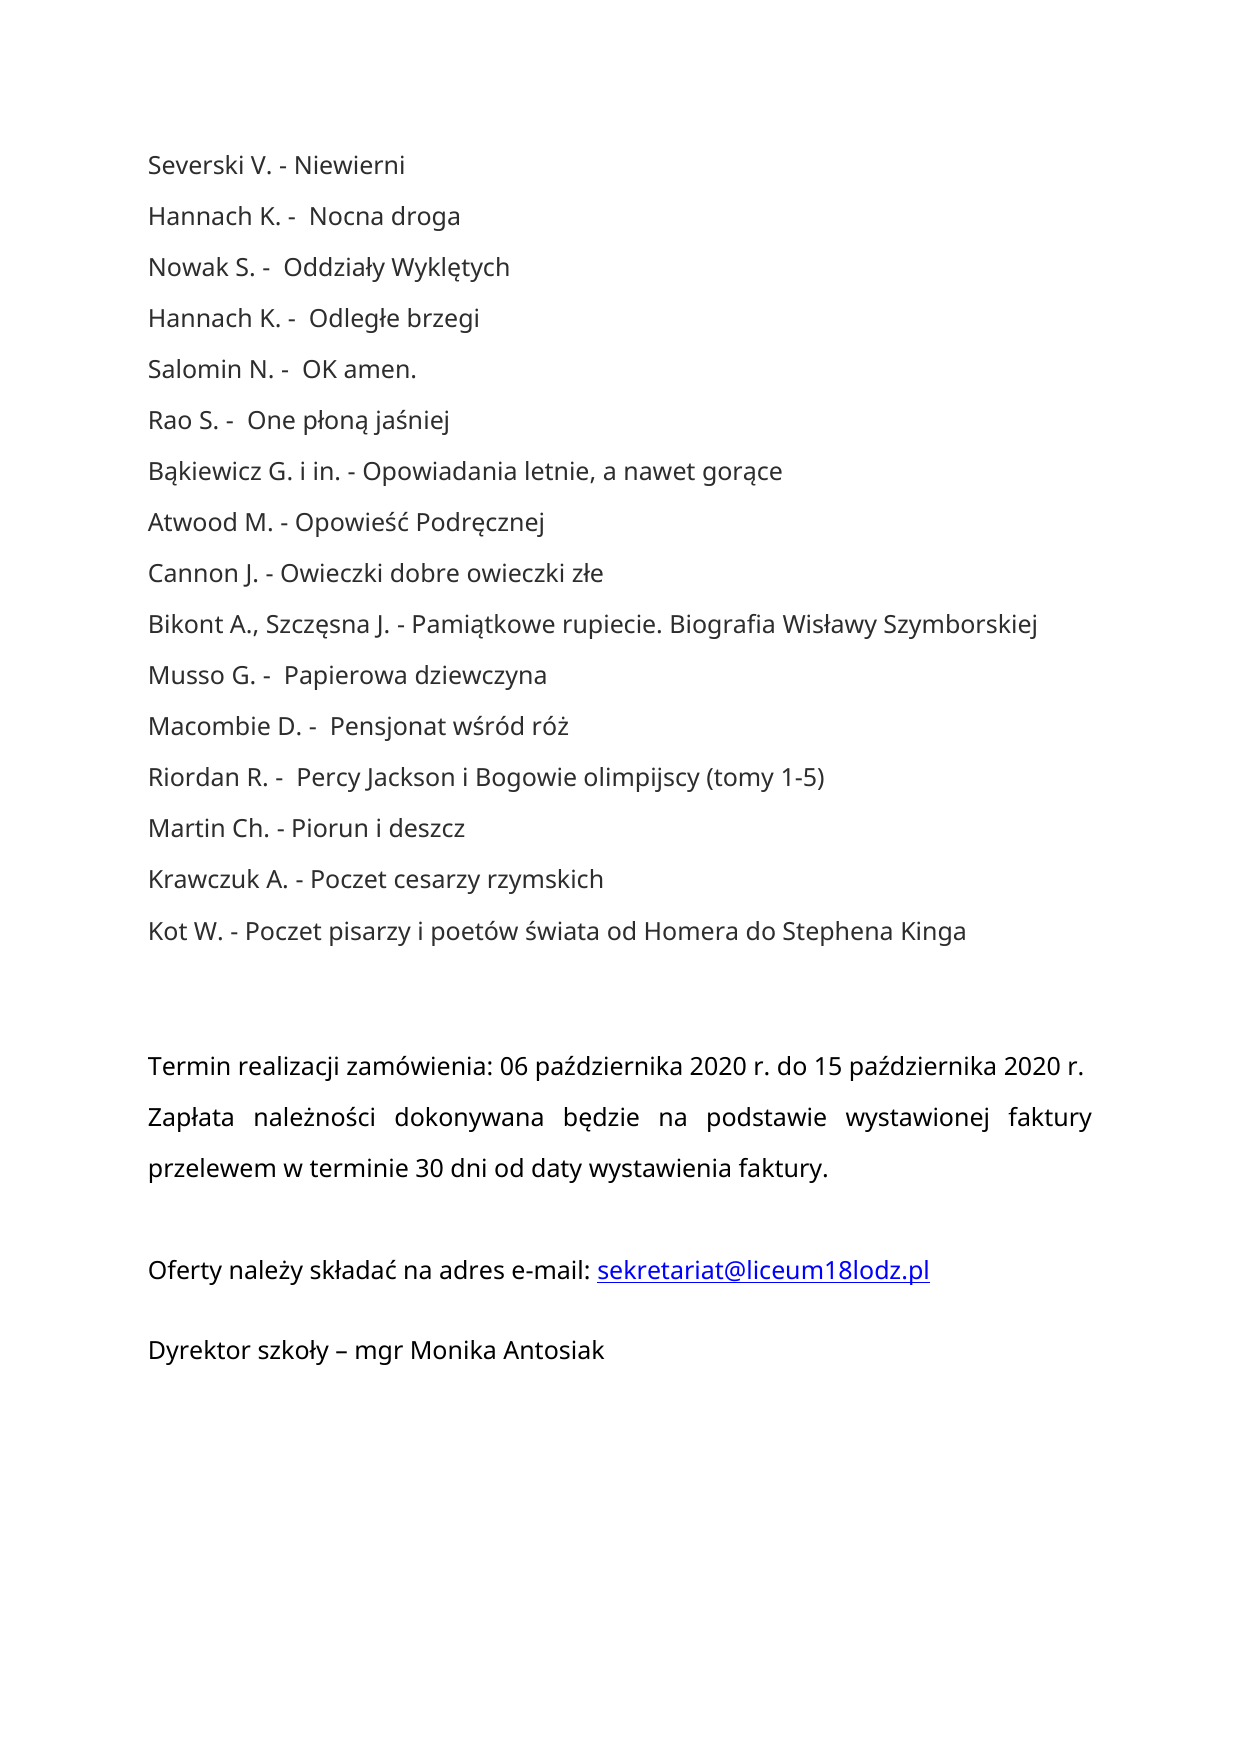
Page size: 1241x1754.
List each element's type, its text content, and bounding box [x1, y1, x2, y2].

text Dyrektor szkoły – mgr Monika Antosiak [148, 1333, 1093, 1367]
text Zapłata należności dokonywana będzie na podstawie wystawionej faktury przelewem w terminie 30 dni od daty wystawienia faktury. [148, 1100, 1093, 1185]
text Oferty należy składać na adres e-mail: sekretariat@liceum18lodz.pl [148, 1253, 1093, 1287]
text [148, 148, 1093, 947]
text Termin realizacji zamówienia: 06 października 2020 r. do 15 października 2020 r. [148, 1049, 1093, 1083]
